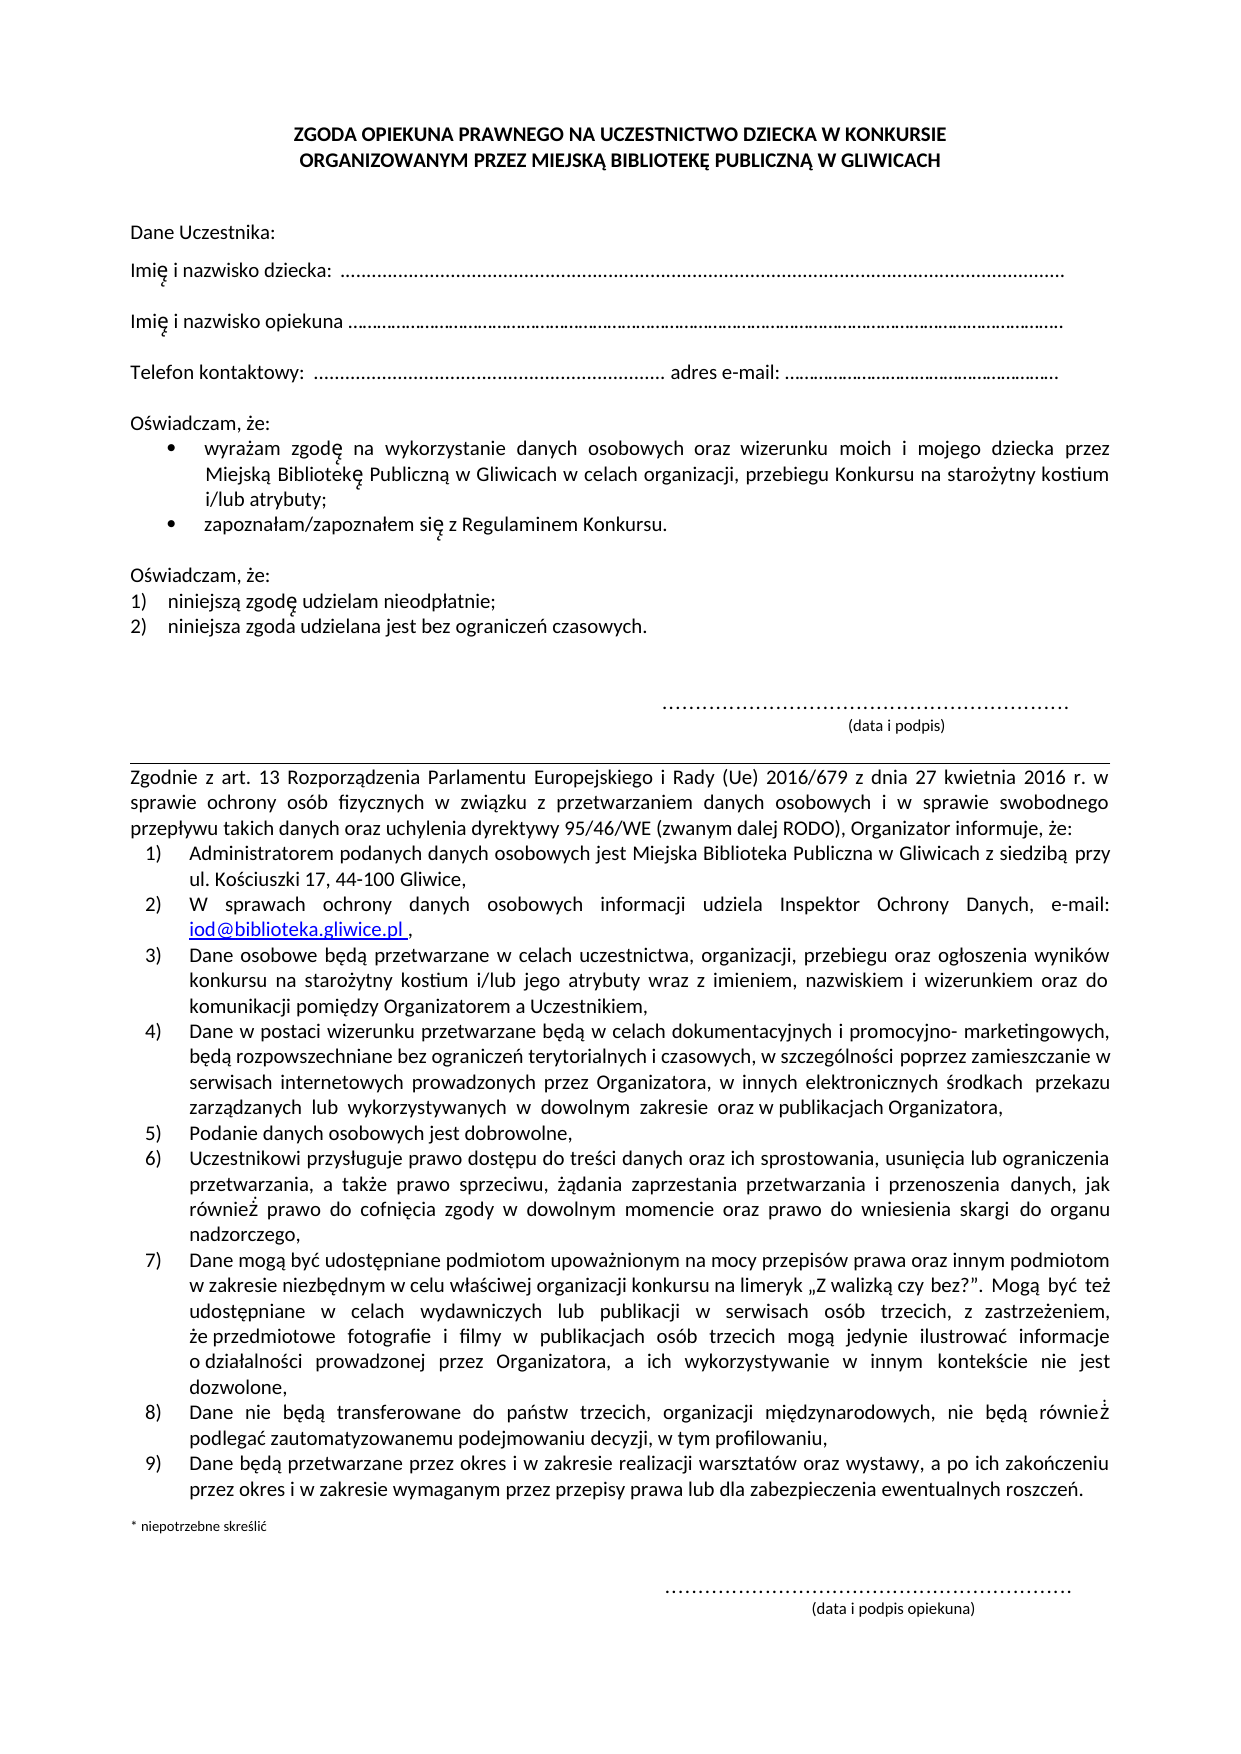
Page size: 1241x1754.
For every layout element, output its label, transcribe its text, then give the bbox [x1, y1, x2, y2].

list Dane będą przetwarzane przez okres i w zakresie realizacji warsztatów oraz wystawy, a po ich zakończeniu przez okres i w zakresie wymaganym przez przepisy prawa lub dla zabezpieczenia ewentualnych roszczeń. [145, 1451, 1110, 1501]
list zapoznałam/zapoznałem się̨ z Regulaminem Konkursu. [168, 512, 1122, 537]
list Dane w postaci wizerunku przetwarzane będą w celach dokumentacyjnych i promocyjno- marketingowych, będą rozpowszechniane bez ograniczeń terytorialnych i czasowych, w szczególności poprzez zamieszczanie w serwisach internetowych prowadzonych przez Organizatora, w innych elektronicznych środkach przekazu zarządzanych lub wykorzystywanych w dowolnym zakresie oraz w publikacjach Organizatora, [145, 1018, 1111, 1120]
text Imię̨ i nazwisko opiekuna ………………………………………………………………………………………………………………………………….. [130, 308, 1122, 333]
text (data i podpis opiekuna) [664, 1598, 1122, 1619]
list niniejszą zgodę̨ udzielam nieodpłatnie; [130, 588, 1122, 613]
list Dane nie będą transferowane do państw trzecich, organizacji międzynarodowych, nie będą również̇ podlegać zautomatyzowanemu podejmowaniu decyzji, w tym profilowaniu, [145, 1399, 1109, 1450]
text Imię̨ i nazwisko dziecka: .......................................................................................................................................... [130, 257, 1122, 283]
text ............................................................. [664, 1573, 1122, 1598]
text Dane Uczestnika: [130, 219, 1122, 245]
text Oświadczam, że: [130, 562, 1122, 588]
list wyrażam zgodę̨ na wykorzystanie danych osobowych oraz wizerunku moich i mojego dziecka przez Miejską Bibliotekę̨ Publiczną w Gliwicach w celach organizacji, przebiegu Konkursu na starożytny kostium i/lub atrybuty; [168, 435, 1110, 512]
list niniejsza zgoda udzielana jest bez ograniczeń czasowych. [130, 613, 1122, 639]
text Zgodnie z art. 13 Rozporządzenia Parlamentu Europejskiego i Rady (Ue) 2016/679 z dnia 27 kwietnia 2016 r. w sprawie ochrony osób fizycznych w związku z przetwarzaniem danych osobowych i w sprawie swobodnego przepływu takich danych oraz uchylenia dyrektywy 95/46/WE (zwanym dalej RODO), Organizator informuje, że: [130, 764, 1110, 840]
title ZGODA OPIEKUNA PRAWNEGO NA UCZESTNICTWO DZIECKA W KONKURSIE [275, 121, 965, 147]
list Administratorem podanych danych osobowych jest Miejska Biblioteka Publiczna w Gliwicach z siedzibą przy ul. Kościuszki 17, 44-100 Gliwice, [145, 840, 1110, 891]
text ............................................................. [662, 689, 1122, 715]
text Telefon kontaktowy: ................................................................... adres e-mail: ………………………………………………… [130, 359, 1122, 384]
list Dane mogą być udostępniane podmiotom upoważnionym na mocy przepisów prawa oraz innym podmiotom w zakresie niezbędnym w celu właściwej organizacji konkursu na limeryk „Z walizką czy bez?”. Mogą być też udostępniane w celach wydawniczych lub publikacji w serwisach osób trzecich, z zastrzeżeniem, że przedmiotowe fotografie i filmy w publikacjach osób trzecich mogą jedynie ilustrować informacje o działalności prowadzonej przez Organizatora, a ich wykorzystywanie w innym kontekście nie jest dozwolone, [145, 1247, 1110, 1399]
list Dane osobowe będą przetwarzane w celach uczestnictwa, organizacji, przebiegu oraz ogłoszenia wyników konkursu na starożytny kostium i/lub jego atrybuty wraz z imieniem, nazwiskiem i wizerunkiem oraz do komunikacji pomiędzy Organizatorem a Uczestnikiem, [145, 942, 1110, 1018]
text * niepotrzebne skreślić [130, 1517, 1122, 1535]
list Uczestnikowi przysługuje prawo dostępu do treści danych oraz ich sprostowania, usunięcia lub ograniczenia przetwarzania, a także prawo sprzeciwu, żądania zaprzestania przetwarzania i przenoszenia danych, jak również̇ prawo do cofnięcia zgody w dowolnym momencie oraz prawo do wniesienia skargi do organu nadzorczego, [145, 1145, 1110, 1247]
list Podanie danych osobowych jest dobrowolne, [145, 1120, 1122, 1145]
text Oświadczam, że: [130, 410, 1122, 435]
list W sprawach ochrony danych osobowych informacji udziela Inspektor Ochrony Danych, e-mail: iod@biblioteka.gliwice.pl , [145, 891, 1110, 942]
text (data i podpis) [118, 715, 945, 735]
title ORGANIZOWANYM PRZEZ MIEJSKĄ BIBLIOTEKĘ PUBLICZNĄ W GLIWICACH [275, 147, 965, 172]
